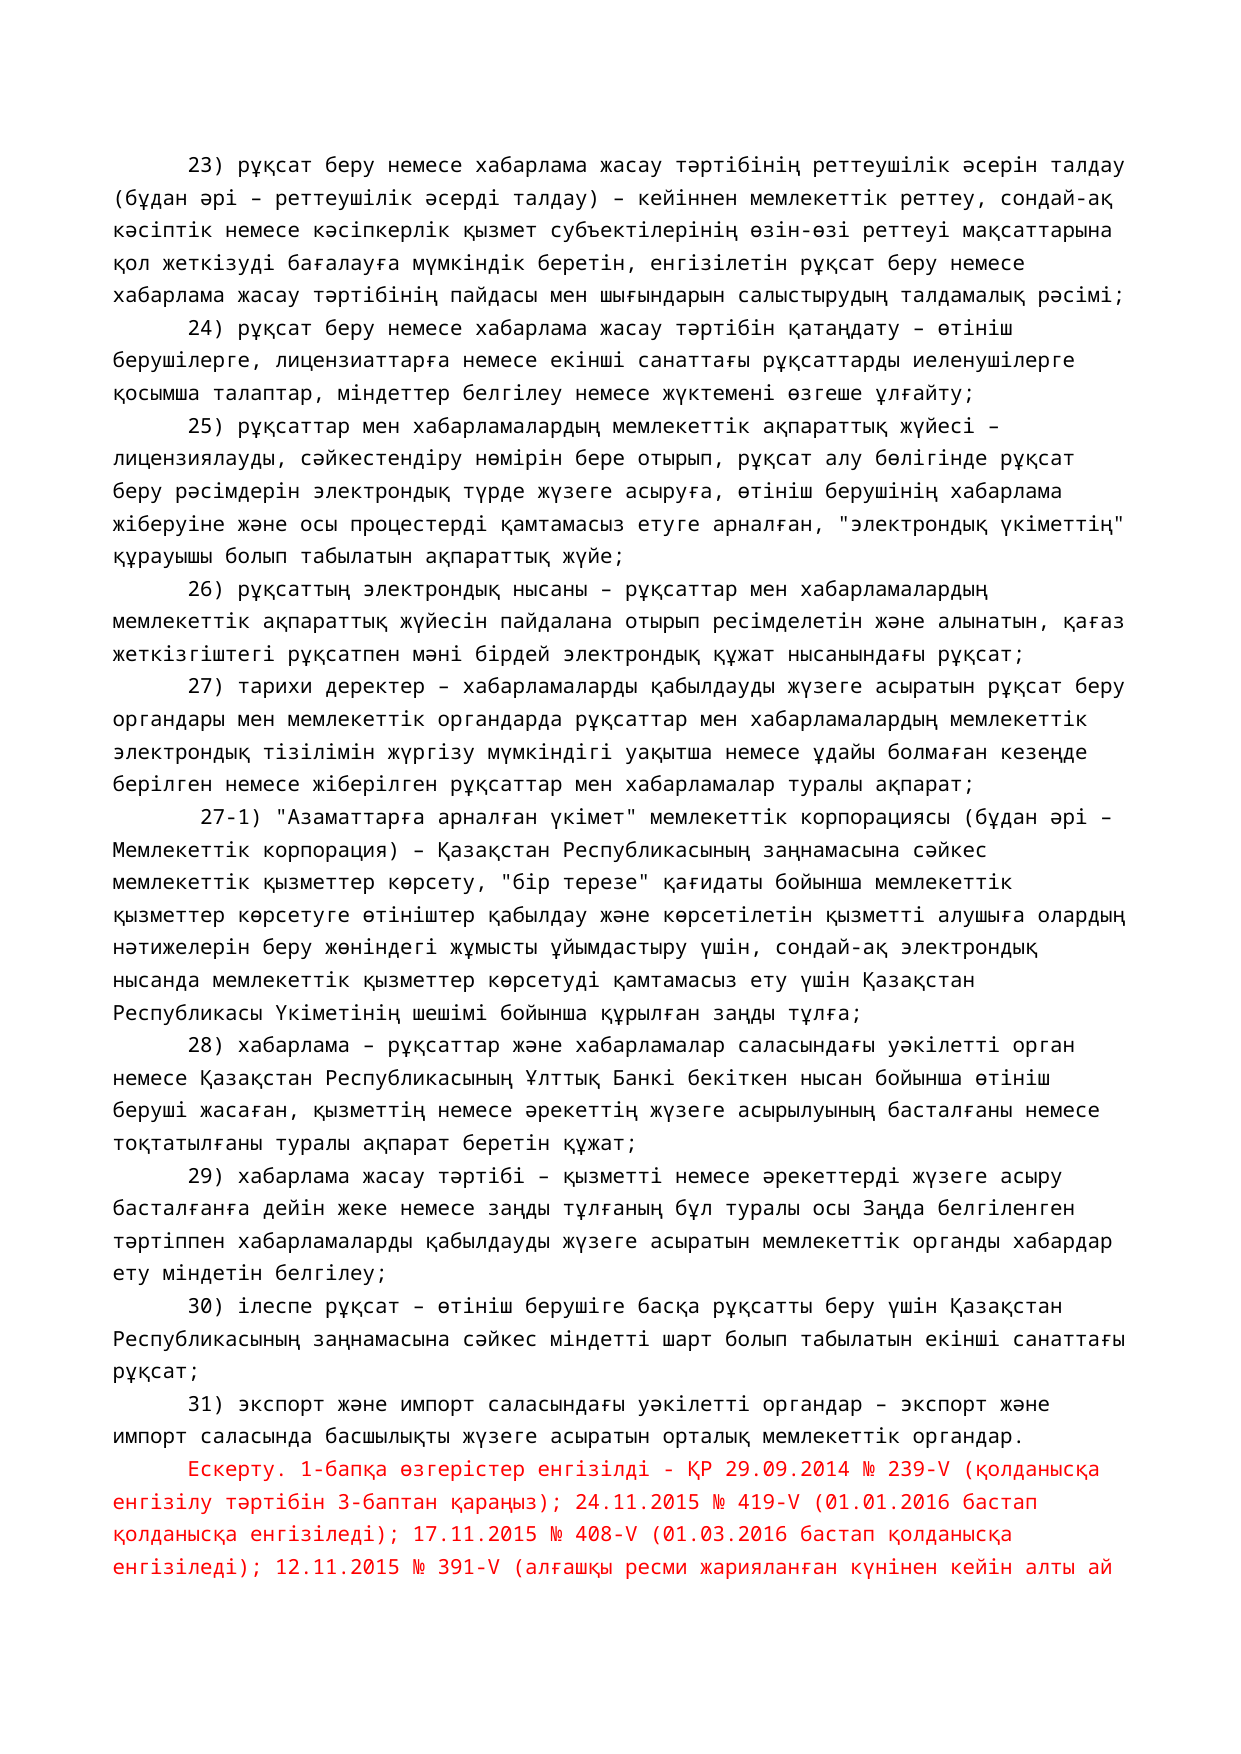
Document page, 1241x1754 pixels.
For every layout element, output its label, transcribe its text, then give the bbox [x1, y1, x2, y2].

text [112, 1454, 1128, 1580]
text 31) экспорт және импорт саласындағы уәкілетті органдар – экспорт және импорт саласында басшылықты жүзеге асыратын орталық мемлекеттік органдар. [112, 1389, 1128, 1450]
text 27) тарихи деректер – хабарламаларды қабылдауды жүзеге асыратын рұқсат беру органдары мен мемлекеттік органдарда рұқсаттар мен хабарламалардың мемлекеттік электрондық тізілімін жүргізу мүмкіндігі уақытша немесе ұдайы болмаған кезеңде берілген немесе жіберілген рұқсаттар мен хабарламалар туралы ақпарат; [112, 672, 1128, 798]
text 25) рұқсаттар мен хабарламалардың мемлекеттік ақпараттық жүйесі – лицензиялауды, сәйкестендіру нөмірін бере отырып, рұқсат алу бөлігінде рұқсат беру рәсімдерін электрондық түрде жүзеге асыруға, өтініш берушінің хабарлама жіберуіне және осы процестерді қамтамасыз етуге арналған, "электрондық үкіметтің" құрауышы болып табылатын ақпараттық жүйе; [112, 411, 1128, 570]
text 29) хабарлама жасау тәртібі – қызметті немесе әрекеттерді жүзеге асыру басталғанға дейін жеке немесе заңды тұлғаның бұл туралы осы Заңда белгіленген тәртіппен хабарламаларды қабылдауды жүзеге асыратын мемлекеттік органды хабардар ету міндетін белгілеу; [112, 1161, 1128, 1287]
text 27-1) "Азаматтарға арналған үкімет" мемлекеттік корпорациясы (бұдан әрі – Мемлекеттік корпорация) – Қазақстан Республикасының заңнамасына сәйкес мемлекеттік қызметтер көрсету, "бір терезе" қағидаты бойынша мемлекеттік қызметтер көрсетуге өтініштер қабылдау және көрсетілетін қызметті алушыға олардың нәтижелерін беру жөніндегі жұмысты ұйымдастыру үшін, сондай-ақ электрондық нысанда мемлекеттік қызметтер көрсетуді қамтамасыз ету үшін Қазақстан Республикасы Үкіметінің шешімі бойынша құрылған заңды тұлға; [112, 802, 1128, 1026]
text 30) ілеспе рұқсат – өтініш берушіге басқа рұқсатты беру үшін Қазақстан Республикасының заңнамасына сәйкес міндетті шарт болып табылатын екінші санаттағы рұқсат; [112, 1291, 1128, 1385]
text 23) рұқсат беру немесе хабарлама жасау тәртібінің реттеушілік әсерін талдау (бұдан әрі – реттеушілік әсерді талдау) – кейіннен мемлекеттік реттеу, сондай-ақ кәсіптік немесе кәсіпкерлік қызмет субъектілерінің өзін-өзі реттеуі мақсаттарына қол жеткізуді бағалауға мүмкіндік беретін, енгізілетін рұқсат беру немесе хабарлама жасау тәртібінің пайдасы мен шығындарын салыстырудың талдамалық рәсімі; [112, 150, 1128, 309]
text 24) рұқсат беру немесе хабарлама жасау тәртібін қатаңдату – өтініш берушілерге, лицензиаттарға немесе екінші санаттағы рұқсаттарды иеленушілерге қосымша талаптар, міндеттер белгілеу немесе жүктемені өзгеше ұлғайту; [112, 313, 1128, 407]
text 28) хабарлама – рұқсаттар және хабарламалар саласындағы уәкілетті орган немесе Қазақстан Республикасының Ұлттық Банкi бекiткен нысан бойынша өтiнiш берушi жасаған, қызметтiң немесе әрекеттiң жүзеге асырылуының басталғаны немесе тоқтатылғаны туралы ақпарат беретiн құжат; [112, 1030, 1128, 1157]
text 26) рұқсаттың электрондық нысаны – рұқсаттар мен хабарламалардың мемлекеттік ақпараттық жүйесін пайдалана отырып ресімделетін және алынатын, қағаз жеткізгіштегі рұқсатпен мәні бірдей электрондық құжат нысанындағы рұқсат; [112, 574, 1128, 667]
